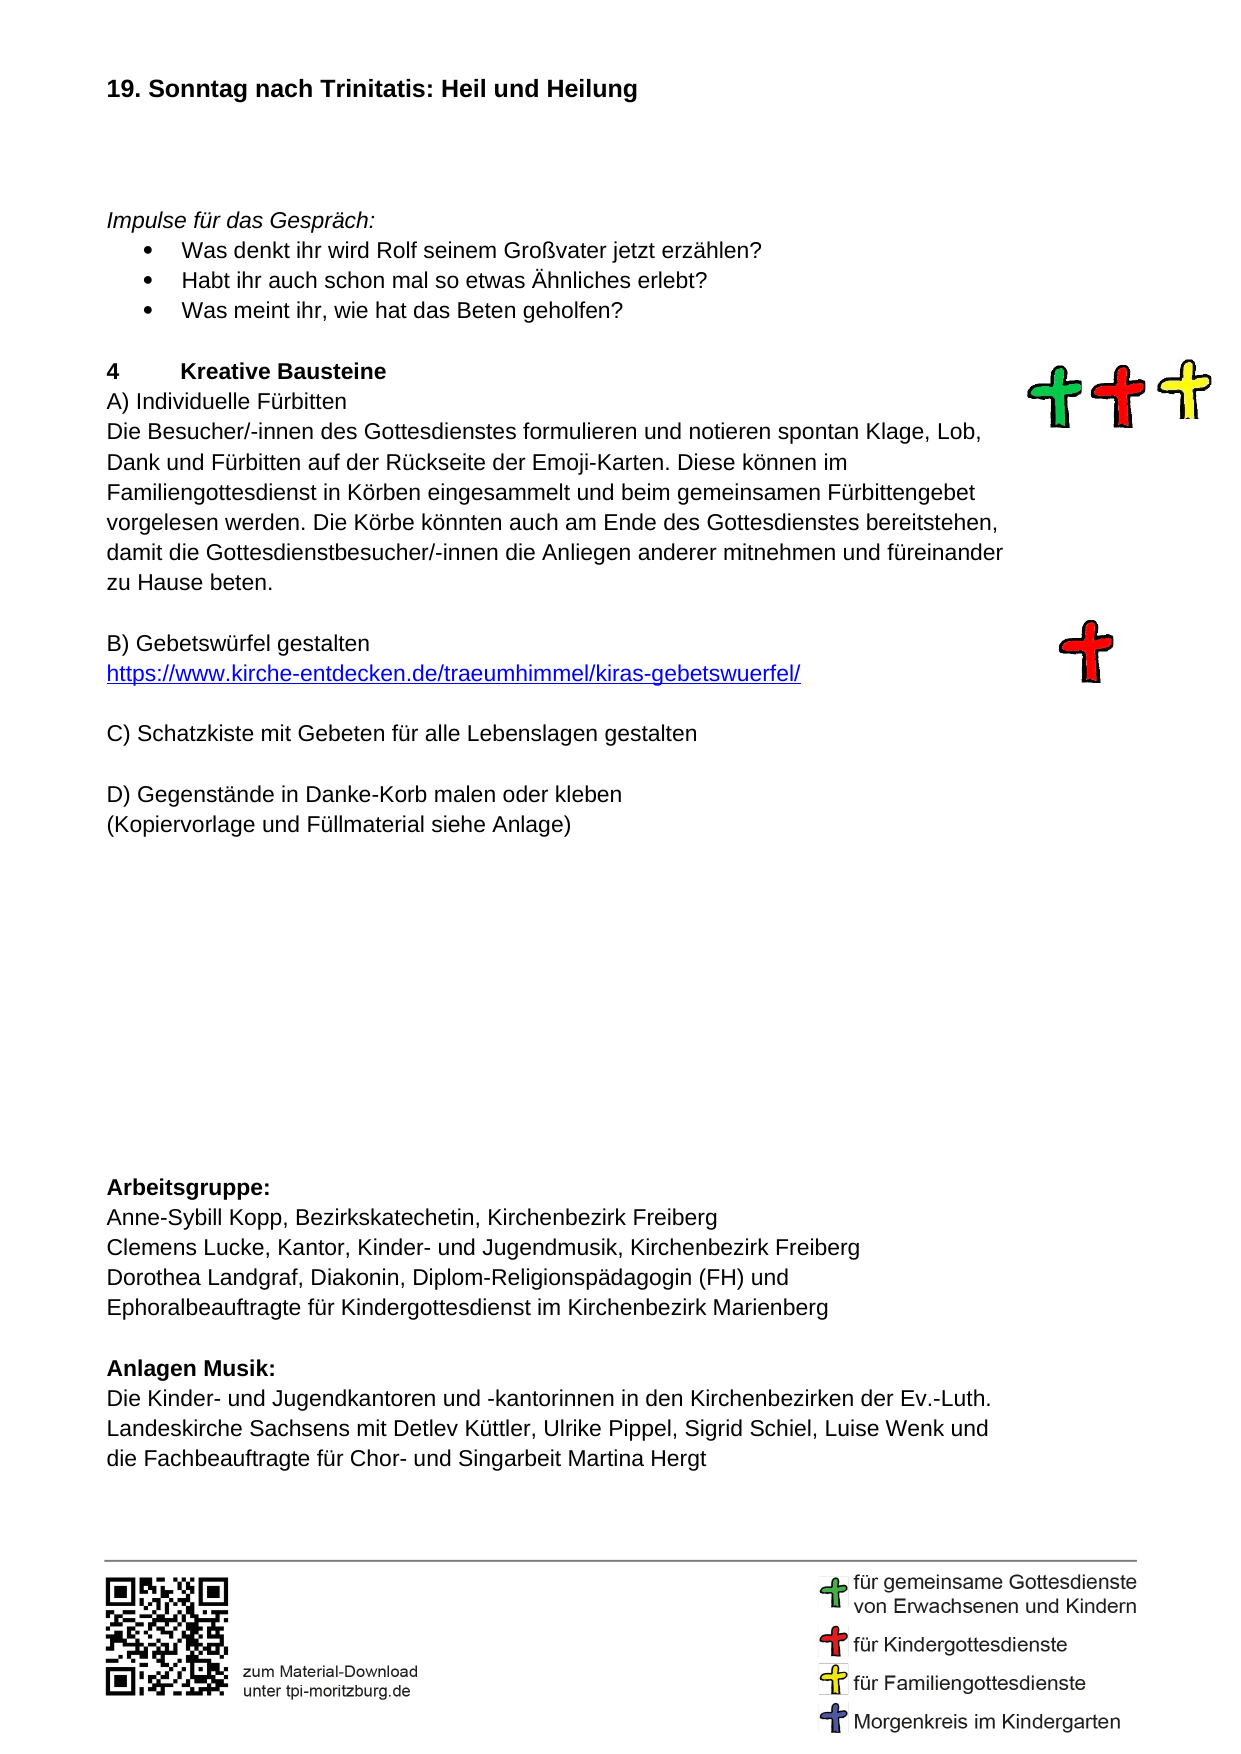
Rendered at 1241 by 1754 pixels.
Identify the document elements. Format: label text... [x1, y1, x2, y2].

picture [1089, 363, 1146, 426]
text 4 Kreative Bausteine [106, 358, 1004, 384]
text Anne-Sybill Kopp, Bezirkskatechetin, Kirchenbezirk Freiberg [106, 1204, 1004, 1230]
picture [1025, 363, 1082, 425]
text B) Gebetswürfel gestalten [106, 630, 1004, 656]
list Was meint ihr, wie hat das Beten geholfen? [144, 297, 1004, 324]
text Ephoralbeauftragte für Kindergottesdienst im Kirchenbezirk Marienberg [106, 1294, 1004, 1321]
picture [0, 1536, 1241, 1754]
text Die Kinder- und Jugendkantoren und -kantorinnen in den Kirchenbezirken der Ev.-Luth. Landeskirche Sachsens mit Detlev Küttler, Ulrike Pippel, Sigrid Schiel, Luise Wenk und die Fachbeauftragte für Chor- und Singarbeit Martina Hergt [106, 1385, 1004, 1472]
text D) Gegenstände in Danke-Korb malen oder kleben [106, 781, 1004, 807]
text https://www.kirche-entdecken.de/traeumhimmel/kiras-gebetswuerfel/ [106, 660, 1004, 686]
picture [1155, 357, 1212, 417]
text Die Besucher/-innen des Gottesdienstes formulieren und notieren spontan Klage, Lob, Dank und Fürbitten auf der Rückseite der Emoji-Karten. Diese können im Familiengottesdienst in Körben eingesammelt und beim gemeinsamen Fürbittengebet vorgelesen werden. Die Körbe könnten auch am Ende des Gottesdienstes bereitstehen, damit die Gottesdienstbesucher/-innen die Anliegen anderer mitnehmen und füreinander zu Hause beten. [106, 418, 1004, 596]
list Was denkt ihr wird Rolf seinem Großvater jetzt erzählen? [144, 237, 1004, 263]
text Impulse für das Gespräch: [106, 207, 1004, 233]
text Arbeitsgruppe: [106, 1173, 1004, 1200]
list Habt ihr auch schon mal so etwas Ähnliches erlebt? [144, 267, 1004, 293]
text A) Individuelle Fürbitten [106, 388, 1004, 414]
text C) Schatzkiste mit Gebeten für alle Lebenslagen gestalten [106, 720, 1004, 747]
text Dorothea Landgraf, Diakonin, Diplom-Religionspädagogin (FH) und [106, 1264, 1004, 1290]
picture [1057, 618, 1114, 681]
text (Kopiervorlage und Füllmaterial siehe Anlage) [106, 811, 1004, 837]
text Clemens Lucke, Kantor, Kinder- und Jugendmusik, Kirchenbezirk Freiberg [106, 1234, 1004, 1260]
text Anlagen Musik: [106, 1355, 1004, 1381]
